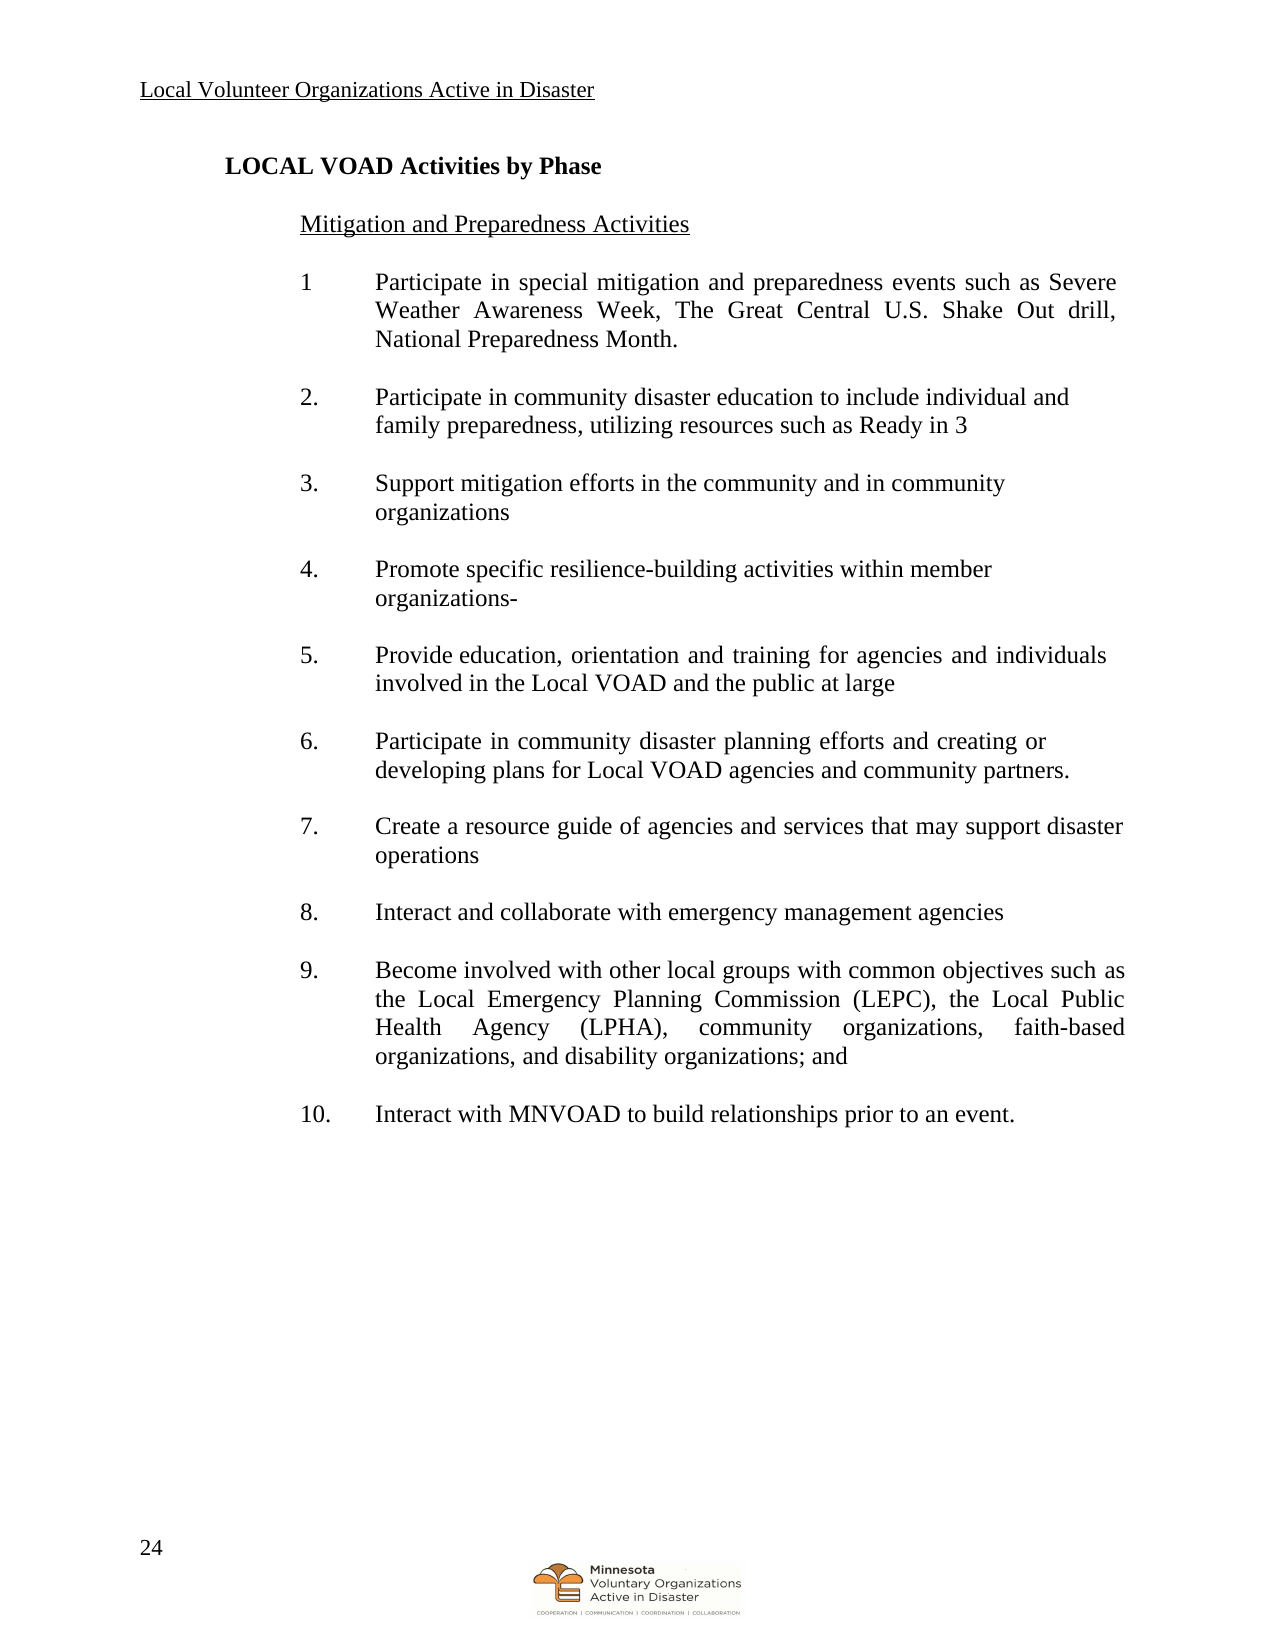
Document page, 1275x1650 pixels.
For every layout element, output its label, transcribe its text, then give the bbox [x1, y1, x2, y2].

list Support mitigation efforts in the community and in community organizations [300, 468, 1038, 526]
list Promote specific resilience-building activities within member organizations- [300, 554, 1013, 612]
text 1 Participate in special mitigation and preparedness events such as Severe Weather Awareness Week, The Great Central U.S. Shake Out drill, National Preparedness Month. [300, 267, 1117, 353]
text Mitigation and Preparedness Activities [300, 209, 1137, 237]
list Interact with MNVOAD to build relationships prior to an event. [300, 1099, 1137, 1128]
list Become involved with other local groups with common objectives such as the Local Emergency Planning Commission (LEPC), the Local Public Health Agency (LPHA), community organizations, faith-based organizations, and disability organizations; and [300, 955, 1125, 1070]
list Interact and collaborate with emergency management agencies [300, 897, 1137, 926]
subtitle LOCAL VOAD Activities by Phase [225, 151, 1137, 180]
list Provide education, orientation and training for agencies and individuals involved in the Local VOAD and the public at large [300, 641, 1125, 697]
list Participate in community disaster education to include individual and family preparedness, utilizing resources such as Ready in 3 [300, 382, 1090, 439]
picture [529, 1560, 748, 1620]
list Create a resource guide of agencies and services that may support disaster operations [300, 812, 1125, 868]
list Participate in community disaster planning efforts and creating or developing plans for Local VOAD agencies and community partners. [300, 726, 1125, 783]
